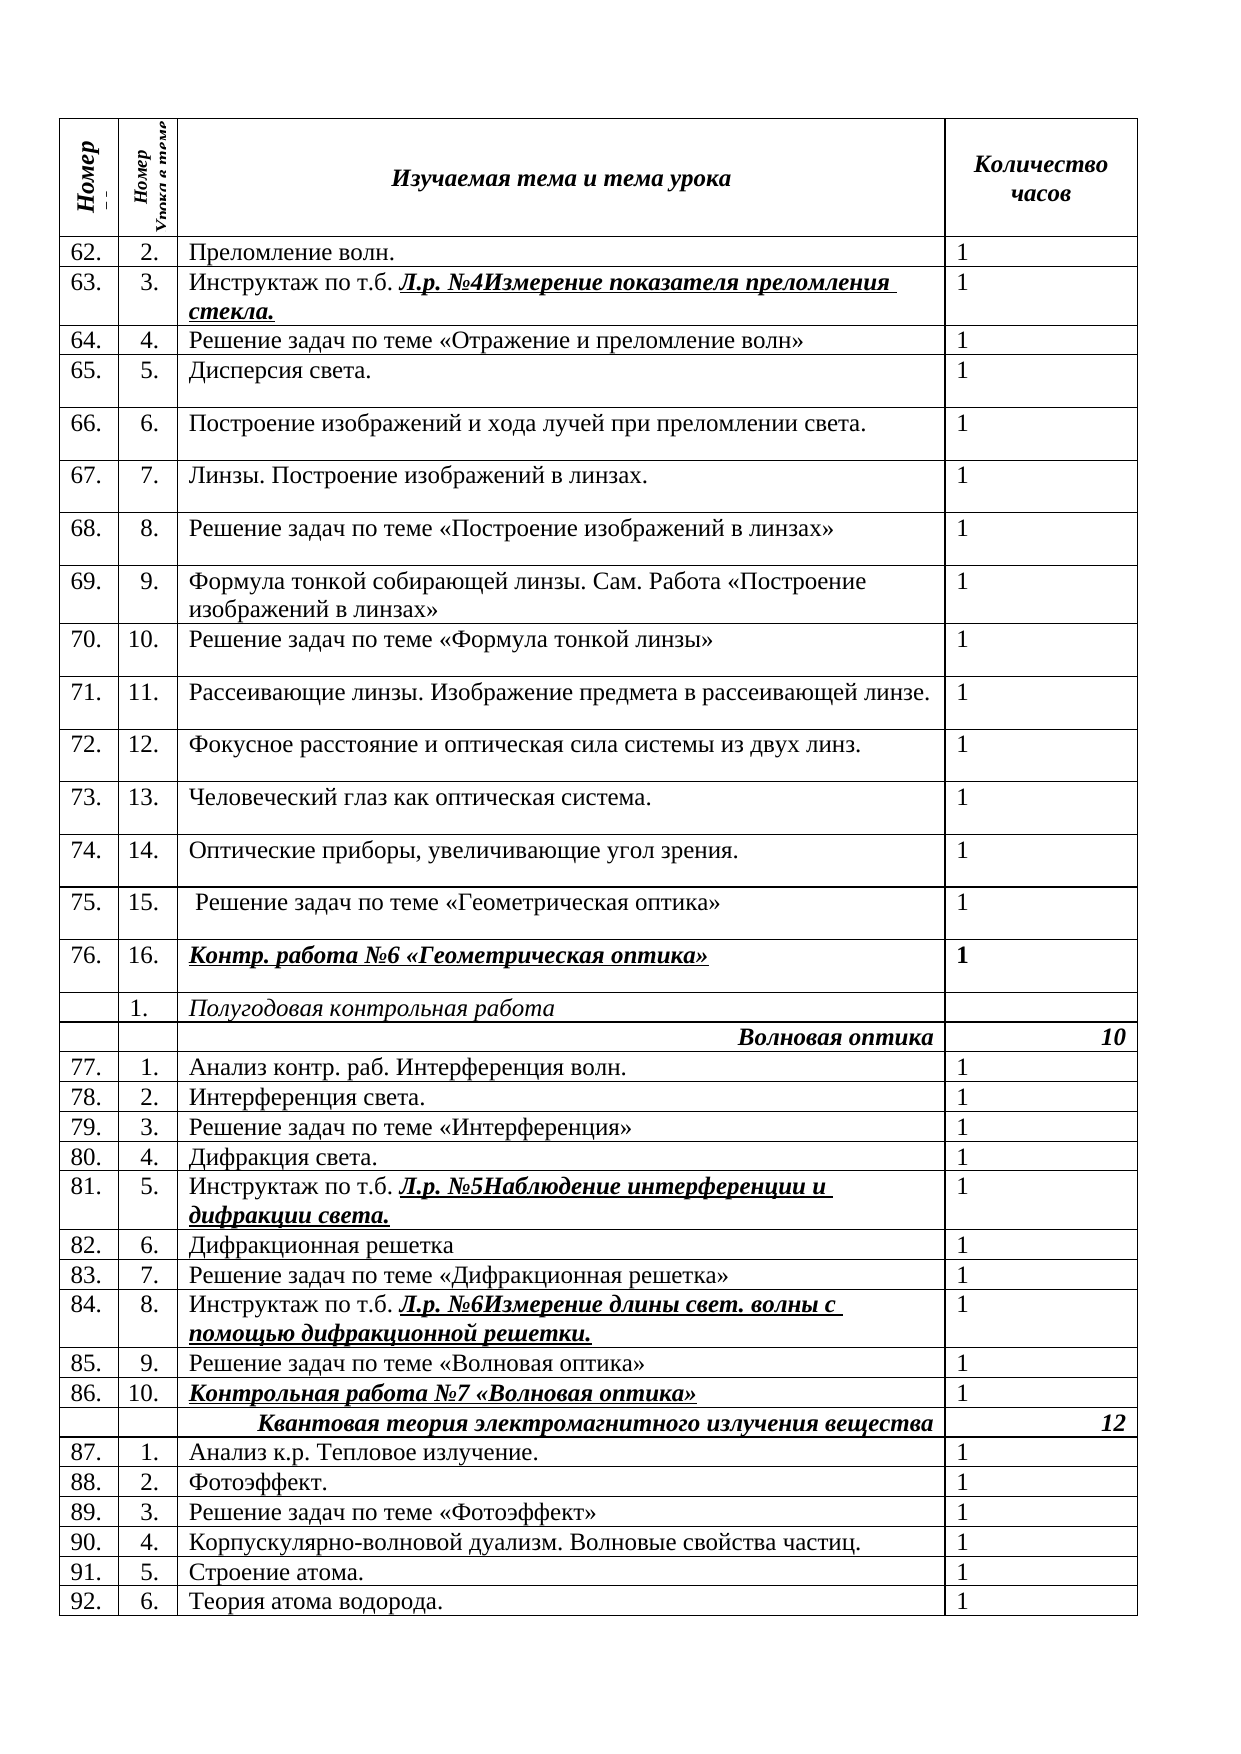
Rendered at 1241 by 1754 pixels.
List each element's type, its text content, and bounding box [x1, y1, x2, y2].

table_cell Оптические приборы, увеличивающие угол зрения. [178, 835, 944, 886]
table_cell [119, 782, 177, 834]
table_cell [119, 1052, 177, 1081]
table_cell [60, 1171, 118, 1229]
table_cell [119, 566, 177, 623]
table_cell Анализ к.р. Тепловое излучение. [178, 1438, 944, 1466]
table_cell 1 [946, 1378, 1137, 1407]
table_cell [119, 730, 177, 781]
table_cell 1 [946, 1348, 1137, 1377]
table_cell [119, 677, 177, 728]
table_cell [119, 940, 177, 992]
table_cell [60, 1052, 118, 1081]
table_cell Решение задач по теме «Фотоэффект» [178, 1497, 944, 1526]
table_header Номер Урока в теме [119, 119, 177, 236]
table_cell [60, 835, 118, 886]
table_cell [60, 1557, 118, 1585]
table_cell [119, 1230, 177, 1259]
table_cell [60, 326, 118, 354]
table_cell [60, 888, 118, 939]
table_cell [60, 1260, 118, 1288]
table_cell Теория атома водорода. [178, 1586, 944, 1615]
table_cell Интерференция света. [178, 1082, 944, 1111]
table_cell [60, 1467, 118, 1496]
table_cell 1 [946, 237, 1137, 266]
table_cell [60, 1586, 118, 1615]
table_cell 1 [946, 461, 1137, 512]
table_cell 1 [946, 782, 1137, 834]
table_cell [119, 1497, 177, 1526]
table_cell 1 [946, 835, 1137, 886]
table_cell [119, 1408, 177, 1436]
table_cell Инструктаж по т.б. Л.р. №4Измерение показателя преломления стекла. [178, 267, 944, 324]
table_cell [60, 730, 118, 781]
table_cell 1 [946, 1497, 1137, 1526]
table_cell Рассеивающие линзы. Изображение предмета в рассеивающей линзе. [178, 677, 944, 728]
table_cell [119, 237, 177, 266]
table_cell [60, 1497, 118, 1526]
table_cell Полугодовая контрольная работа [178, 993, 944, 1021]
table_cell 1 [946, 1527, 1137, 1556]
table_cell Линзы. Построение изображений в линзах. [178, 461, 944, 512]
table_cell 1 [946, 267, 1137, 324]
table_cell [60, 1082, 118, 1111]
table_cell Решение задач по теме «Дифракционная решетка» [178, 1260, 944, 1288]
table_cell [119, 1378, 177, 1407]
table_cell Инструктаж по т.б. Л.р. №6Измерение длины свет. волны с помощью дифракционной решетки. [178, 1290, 944, 1347]
table_cell [119, 1290, 177, 1347]
table_cell [119, 355, 177, 407]
table_cell [119, 835, 177, 886]
table_cell [60, 1230, 118, 1259]
table_cell [119, 1171, 177, 1229]
table_cell 10 [946, 1023, 1137, 1051]
table_cell Решение задач по теме «Волновая оптика» [178, 1348, 944, 1377]
table_cell Дифракционная решетка [178, 1230, 944, 1259]
table_cell [60, 677, 118, 728]
table_cell 12 [946, 1408, 1137, 1436]
table_cell Решение задач по теме «Построение изображений в линзах» [178, 513, 944, 565]
table_cell [60, 993, 118, 1021]
table_cell [119, 461, 177, 512]
table_cell Фокусное расстояние и оптическая сила системы из двух линз. [178, 730, 944, 781]
table_cell [119, 1467, 177, 1496]
table_cell Решение задач по теме «Отражение и преломление волн» [178, 326, 944, 354]
table_cell Построение изображений и хода лучей при преломлении света. [178, 408, 944, 459]
table_header Номер Урока [60, 119, 118, 236]
table_cell Преломление волн. [178, 237, 944, 266]
table_cell [60, 355, 118, 407]
table_cell [60, 566, 118, 623]
table_cell [60, 1527, 118, 1556]
table_cell [119, 1348, 177, 1377]
table_cell [60, 782, 118, 834]
table_cell [119, 624, 177, 676]
table_cell [60, 940, 118, 992]
table_cell 1 [946, 513, 1137, 565]
table_cell 1 [946, 355, 1137, 407]
table_cell 1 [946, 888, 1137, 939]
table_cell 1 [946, 1557, 1137, 1585]
table_cell [119, 1557, 177, 1585]
table_cell [119, 1023, 177, 1051]
table_cell Контр. работа №6 «Геометрическая оптика» [178, 940, 944, 992]
table_cell Решение задач по теме «Интерференция» [178, 1112, 944, 1141]
table_cell Решение задач по теме «Геометрическая оптика» [178, 888, 944, 939]
table_cell 1 [946, 408, 1137, 459]
table_cell Квантовая теория электромагнитного излучения вещества [178, 1408, 944, 1436]
table_cell [119, 408, 177, 459]
table_cell [119, 1082, 177, 1111]
table_cell 1 [946, 326, 1137, 354]
table_cell [60, 1023, 118, 1051]
table_cell [119, 1586, 177, 1615]
table_cell [119, 1112, 177, 1141]
table_cell Волновая оптика [178, 1023, 944, 1051]
table_cell Корпускулярно-волновой дуализм. Волновые свойства частиц. [178, 1527, 944, 1556]
table_cell 1 [946, 624, 1137, 676]
table_cell [60, 267, 118, 324]
table_cell [60, 1142, 118, 1170]
table_cell [946, 993, 1137, 1021]
table_cell 1 [946, 1260, 1137, 1288]
table_cell Фотоэффект. [178, 1467, 944, 1496]
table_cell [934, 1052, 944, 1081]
table_cell [60, 1438, 118, 1466]
table_cell [119, 1142, 177, 1170]
table_cell 1 [946, 1467, 1137, 1496]
table_cell 1 [946, 566, 1137, 623]
table_cell Решение задач по теме «Формула тонкой линзы» [178, 624, 944, 676]
table_cell 1 [946, 677, 1137, 728]
table_cell Дисперсия света. [178, 355, 944, 407]
table_cell Контрольная работа №7 «Волновая оптика» [178, 1378, 944, 1407]
table_cell [60, 461, 118, 512]
table_cell [119, 267, 177, 324]
table_cell [119, 888, 177, 939]
table_cell 1 [946, 1230, 1137, 1259]
table_cell [60, 1378, 118, 1407]
table_cell 1 [946, 1438, 1137, 1466]
table_cell [60, 1348, 118, 1377]
table_header Изучаемая тема и тема урока [178, 119, 944, 236]
table_cell [119, 1438, 177, 1466]
table_cell Формула тонкой собирающей линзы. Сам. Работа «Построение изображений в линзах» [178, 566, 944, 623]
table_cell 1 [946, 1052, 1137, 1081]
table_cell 1 [946, 730, 1137, 781]
table_cell [60, 237, 118, 266]
table_cell 1 [946, 1290, 1137, 1347]
table_cell 1. [119, 993, 177, 1021]
table_cell Человеческий глаз как оптическая система. [178, 782, 944, 834]
table_cell [60, 1290, 118, 1347]
table_cell 1 [946, 1586, 1137, 1615]
table_cell [60, 1112, 118, 1141]
table_header Количество часов [946, 119, 1137, 236]
table_cell [60, 1408, 118, 1436]
table_cell 1 [946, 1082, 1137, 1111]
table_cell Дифракция света. [178, 1142, 944, 1170]
table_cell 1 [946, 940, 1137, 992]
table_cell Строение атома. [178, 1557, 944, 1585]
table_cell 1 [946, 1142, 1137, 1170]
table_cell [119, 326, 177, 354]
table_cell [119, 513, 177, 565]
table_cell [119, 1260, 177, 1288]
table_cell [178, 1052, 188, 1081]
table_cell 1 [946, 1112, 1137, 1141]
table_cell [119, 1527, 177, 1556]
table_cell [60, 513, 118, 565]
table_cell 1 [946, 1171, 1137, 1229]
table_cell [60, 624, 118, 676]
table_cell [60, 408, 118, 459]
table_cell Инструктаж по т.б. Л.р. №5Наблюдение интерференции и дифракции света. [178, 1171, 944, 1229]
